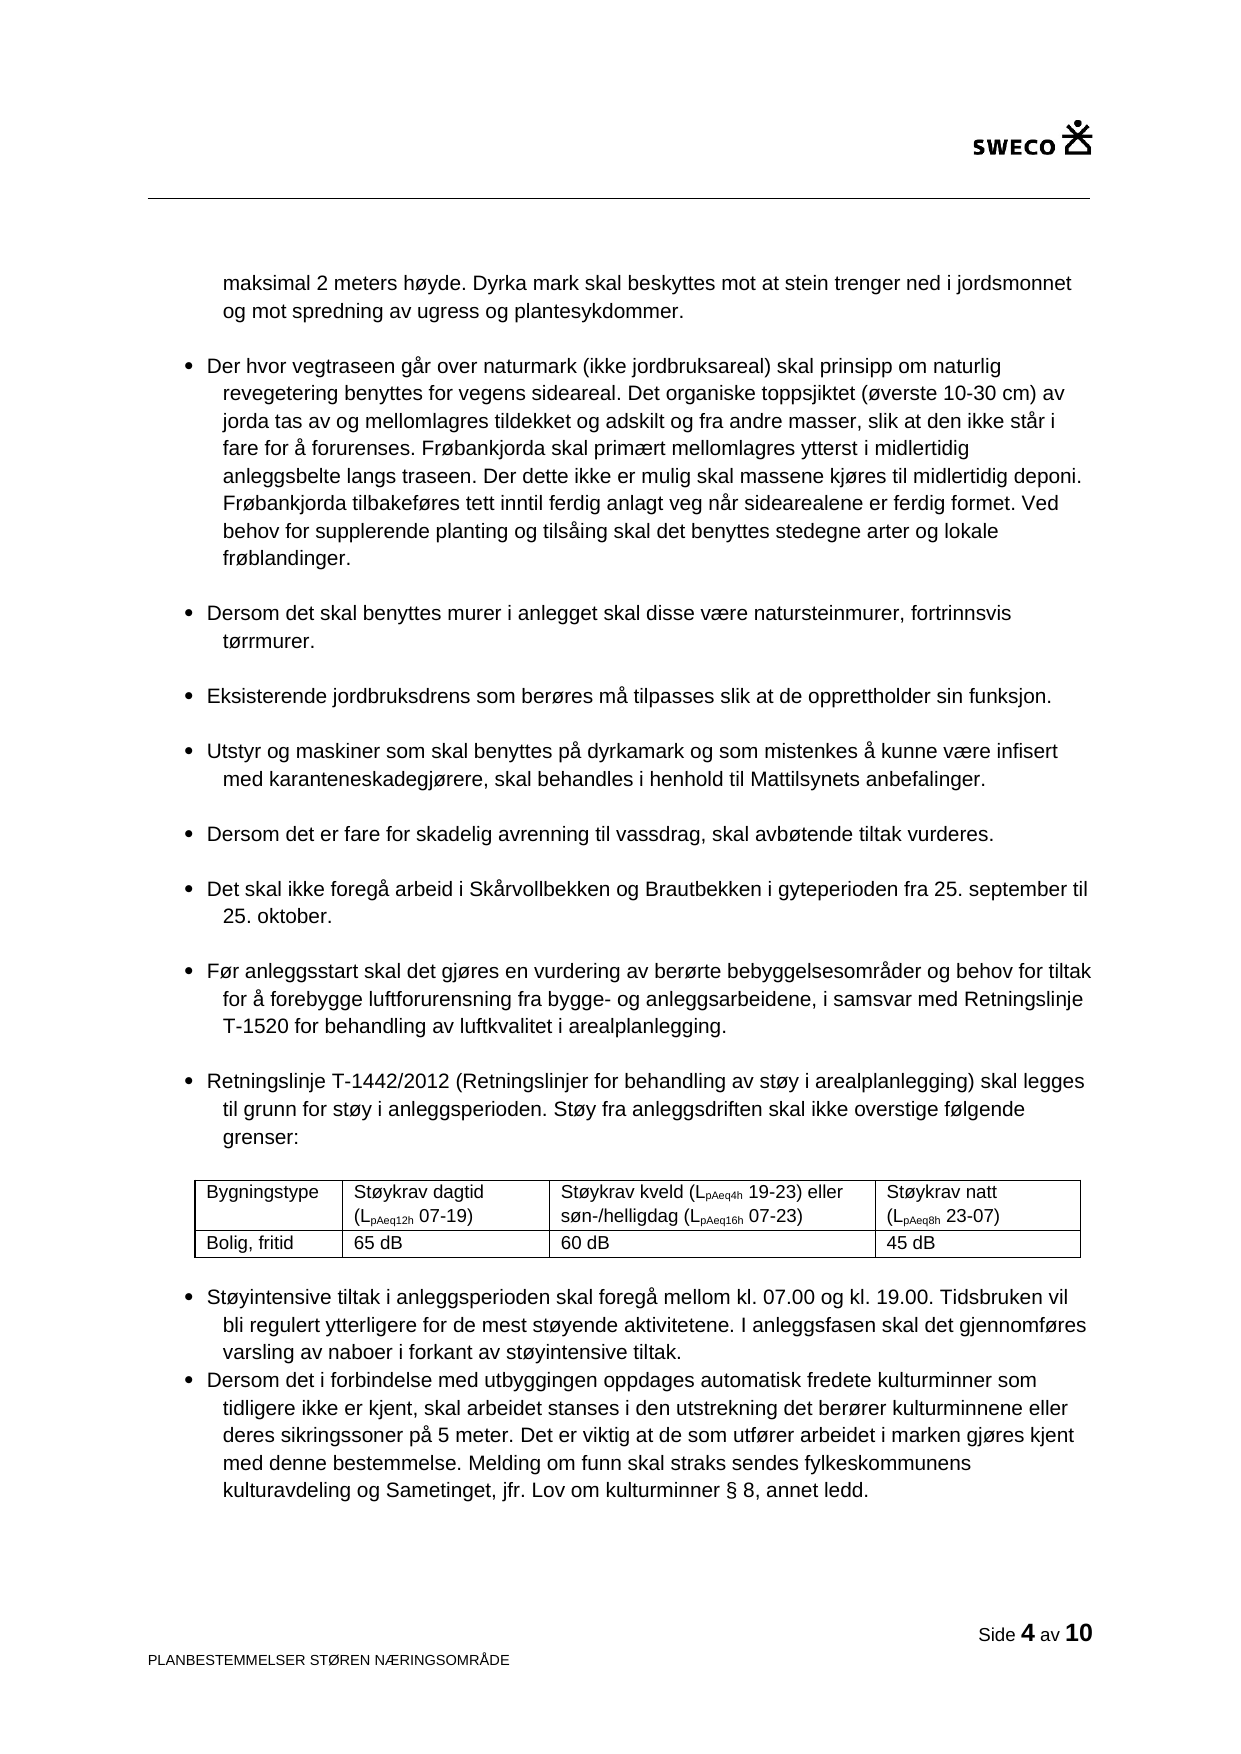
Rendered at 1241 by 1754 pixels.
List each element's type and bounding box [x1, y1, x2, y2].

picture [973, 113, 1093, 155]
